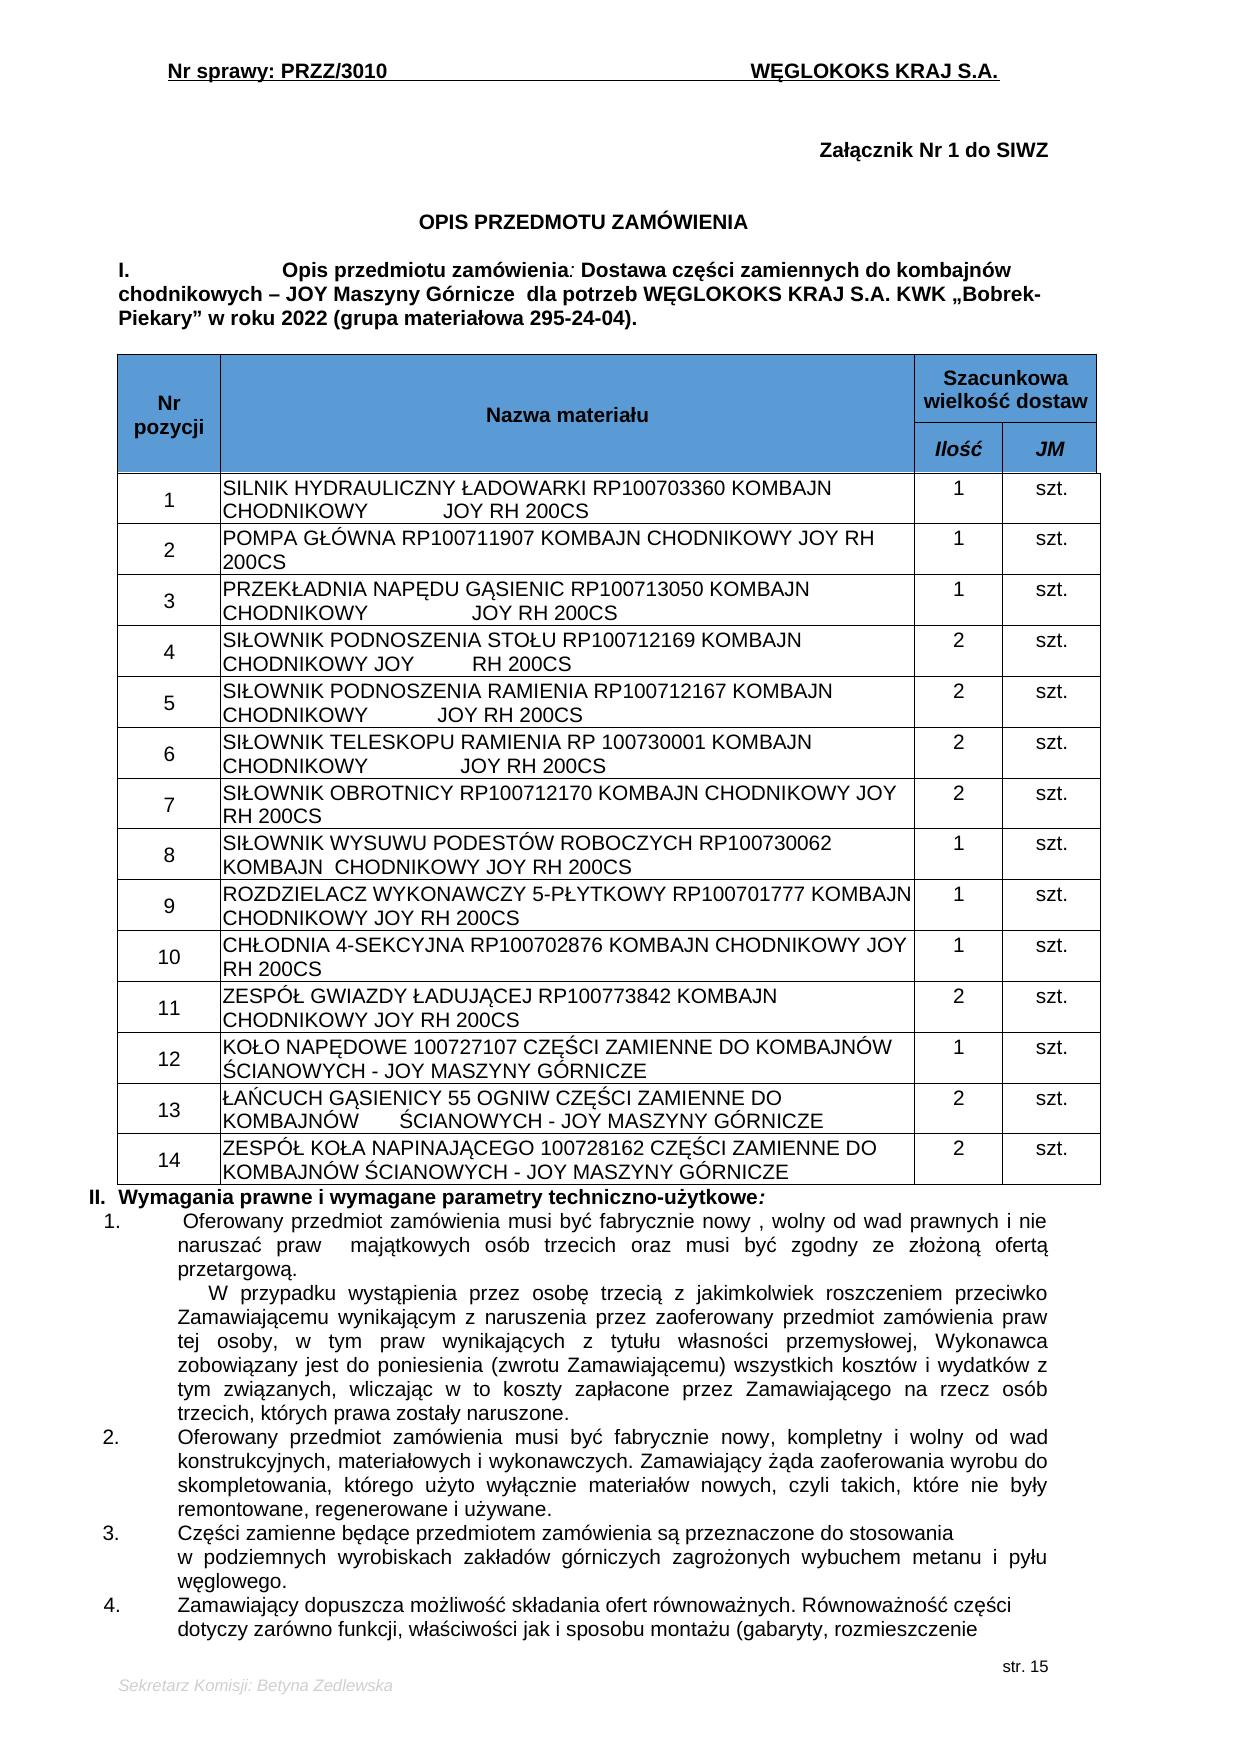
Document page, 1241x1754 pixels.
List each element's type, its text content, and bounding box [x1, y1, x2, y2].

table_cell 1 [915, 829, 1002, 879]
table_cell szt. [1003, 880, 1100, 930]
table_cell ZESPÓŁ KOŁA NAPINAJĄCEGO 100728162 CZĘŚCI ZAMIENNE DO KOMBAJNÓW ŚCIANOWYCH - JOY MASZYNY GÓRNICZE [221, 1134, 914, 1184]
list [103, 1592, 1048, 1640]
table_cell szt. [1003, 626, 1100, 676]
table_cell 13 [118, 1084, 220, 1133]
table_cell JM [1003, 423, 1096, 472]
table_cell szt. [1003, 524, 1100, 574]
table_cell szt. [1003, 474, 1100, 523]
table_cell KOŁO NAPĘDOWE 100727107 CZĘŚCI ZAMIENNE DO KOMBAJNÓW ŚCIANOWYCH - JOY MASZYNY GÓRNICZE [221, 1033, 914, 1082]
table_cell SIŁOWNIK PODNOSZENIA STOŁU RP100712169 KOMBAJN CHODNIKOWY JOY RH 200CS [221, 626, 914, 676]
table_cell szt. [1003, 1134, 1100, 1184]
table_cell 2 [915, 728, 1002, 777]
table_cell 1 [915, 880, 1002, 930]
table_cell 2 [915, 1134, 1002, 1184]
table_cell 1 [915, 524, 1002, 574]
table_cell szt. [1003, 575, 1100, 625]
table_cell szt. [1003, 931, 1100, 981]
table_cell SIŁOWNIK WYSUWU PODESTÓW ROBOCZYCH RP100730062 KOMBAJN CHODNIKOWY JOY RH 200CS [221, 829, 914, 879]
text W przypadku wystąpienia przez osobę trzecią z jakimkolwiek roszczeniem przeciwko Zamawiającemu wynikającym z naruszenia przez zaoferowany przedmiot zamówienia praw tej osoby, w tym praw wynikających z tytułu własności przemysłowej, Wykonawca zobowiązany jest do poniesienia (zwrotu Zamawiającemu) wszystkich kosztów i wydatków z tym związanych, wliczając w to koszty zapłacone przez Zamawiającego na rzecz osób trzecich, których prawa zostały naruszone. [103, 1281, 1048, 1425]
table_cell szt. [1003, 779, 1100, 828]
table_cell CHŁODNIA 4-SEKCYJNA RP100702876 KOMBAJN CHODNIKOWY JOY RH 200CS [221, 931, 914, 981]
table_cell 12 [118, 1033, 220, 1082]
table_cell 1 [915, 931, 1002, 981]
list w podziemnych wyrobiskach zakładów górniczych zagrożonych wybuchem metanu i pyłu węglowego. [177, 1544, 1048, 1592]
table_cell Ilość [915, 423, 1002, 472]
text Załącznik Nr 1 do SIWZ [118, 138, 1048, 162]
list Opis przedmiotu zamówienia: Dostawa części zamiennych do kombajnów chodnikowych – JOY Maszyny Górnicze dla potrzeb WĘGLOKOKS KRAJ S.A. KWK „Bobrek-Piekary” w roku 2022 (grupa materiałowa 295-24-04). [118, 258, 1048, 330]
table_cell szt. [1003, 982, 1100, 1032]
table_cell 2 [915, 779, 1002, 828]
list Części zamienne będące przedmiotem zamówienia są przeznaczone do stosowania [102, 1521, 1048, 1544]
table_cell 2 [915, 626, 1002, 676]
table_cell szt. [1003, 1084, 1100, 1133]
table_cell 2 [915, 982, 1002, 1032]
table_cell ŁAŃCUCH GĄSIENICY 55 OGNIW CZĘŚCI ZAMIENNE DO KOMBAJNÓW ŚCIANOWYCH - JOY MASZYNY GÓRNICZE [221, 1084, 914, 1133]
table_cell POMPA GŁÓWNA RP100711907 KOMBAJN CHODNIKOWY JOY RH 200CS [221, 524, 914, 574]
table_cell 2 [915, 1084, 1002, 1133]
table_cell 1 [915, 575, 1002, 625]
table_cell szt. [1003, 1033, 1100, 1082]
table_cell 5 [118, 677, 220, 727]
table_cell 10 [118, 931, 220, 981]
table_cell SIŁOWNIK TELESKOPU RAMIENIA RP 100730001 KOMBAJN CHODNIKOWY JOY RH 200CS [221, 728, 914, 777]
table_cell 6 [118, 728, 220, 777]
table_cell 2 [118, 524, 220, 574]
table_cell 14 [118, 1134, 220, 1184]
table_cell SIŁOWNIK OBROTNICY RP100712170 KOMBAJN CHODNIKOWY JOY RH 200CS [221, 779, 914, 828]
table_cell 1 [118, 474, 220, 523]
table_cell szt. [1003, 728, 1100, 777]
table_cell PRZEKŁADNIA NAPĘDU GĄSIENIC RP100713050 KOMBAJN CHODNIKOWY JOY RH 200CS [221, 575, 914, 625]
table_cell 11 [118, 982, 220, 1032]
table_cell SILNIK HYDRAULICZNY ŁADOWARKI RP100703360 KOMBAJN CHODNIKOWY JOY RH 200CS [221, 474, 914, 523]
table_header Nr pozycji [118, 355, 220, 472]
table_cell 3 [118, 575, 220, 625]
table_cell SIŁOWNIK PODNOSZENIA RAMIENIA RP100712167 KOMBAJN CHODNIKOWY JOY RH 200CS [221, 677, 914, 727]
table_cell 4 [118, 626, 220, 676]
table_header Nazwa materiału [221, 355, 914, 472]
table_cell 2 [915, 677, 1002, 727]
table_cell 8 [118, 829, 220, 879]
table_cell ROZDZIELACZ WYKONAWCZY 5-PŁYTKOWY RP100701777 KOMBAJN CHODNIKOWY JOY RH 200CS [221, 880, 914, 930]
table_cell szt. [1003, 829, 1100, 879]
table_cell 9 [118, 880, 220, 930]
list Wymagania prawne i wymagane parametry techniczno-użytkowe: [88, 1185, 1048, 1209]
table_cell 7 [118, 779, 220, 828]
list Oferowany przedmiot zamówienia musi być fabrycznie nowy, kompletny i wolny od wad konstrukcyjnych, materiałowych i wykonawczych. Zamawiający żąda zaoferowania wyrobu do skompletowania, którego użyto wyłącznie materiałów nowych, czyli takich, które nie były remontowane, regenerowane i używane. [102, 1425, 1048, 1521]
table_header Szacunkowa wielkość dostaw [915, 355, 1096, 422]
text 1. Oferowany przedmiot zamówienia musi być fabrycznie nowy , wolny od wad prawnych i nie naruszać praw majątkowych osób trzecich oraz musi być zgodny ze złożoną ofertą przetargową. [103, 1209, 1048, 1281]
table_cell 1 [915, 474, 1002, 523]
text OPIS PRZEDMOTU ZAMÓWIENIA [118, 210, 1048, 234]
table_cell ZESPÓŁ GWIAZDY ŁADUJĄCEJ RP100773842 KOMBAJN CHODNIKOWY JOY RH 200CS [221, 982, 914, 1032]
table_cell 1 [915, 1033, 1002, 1082]
table_cell szt. [1003, 677, 1100, 727]
